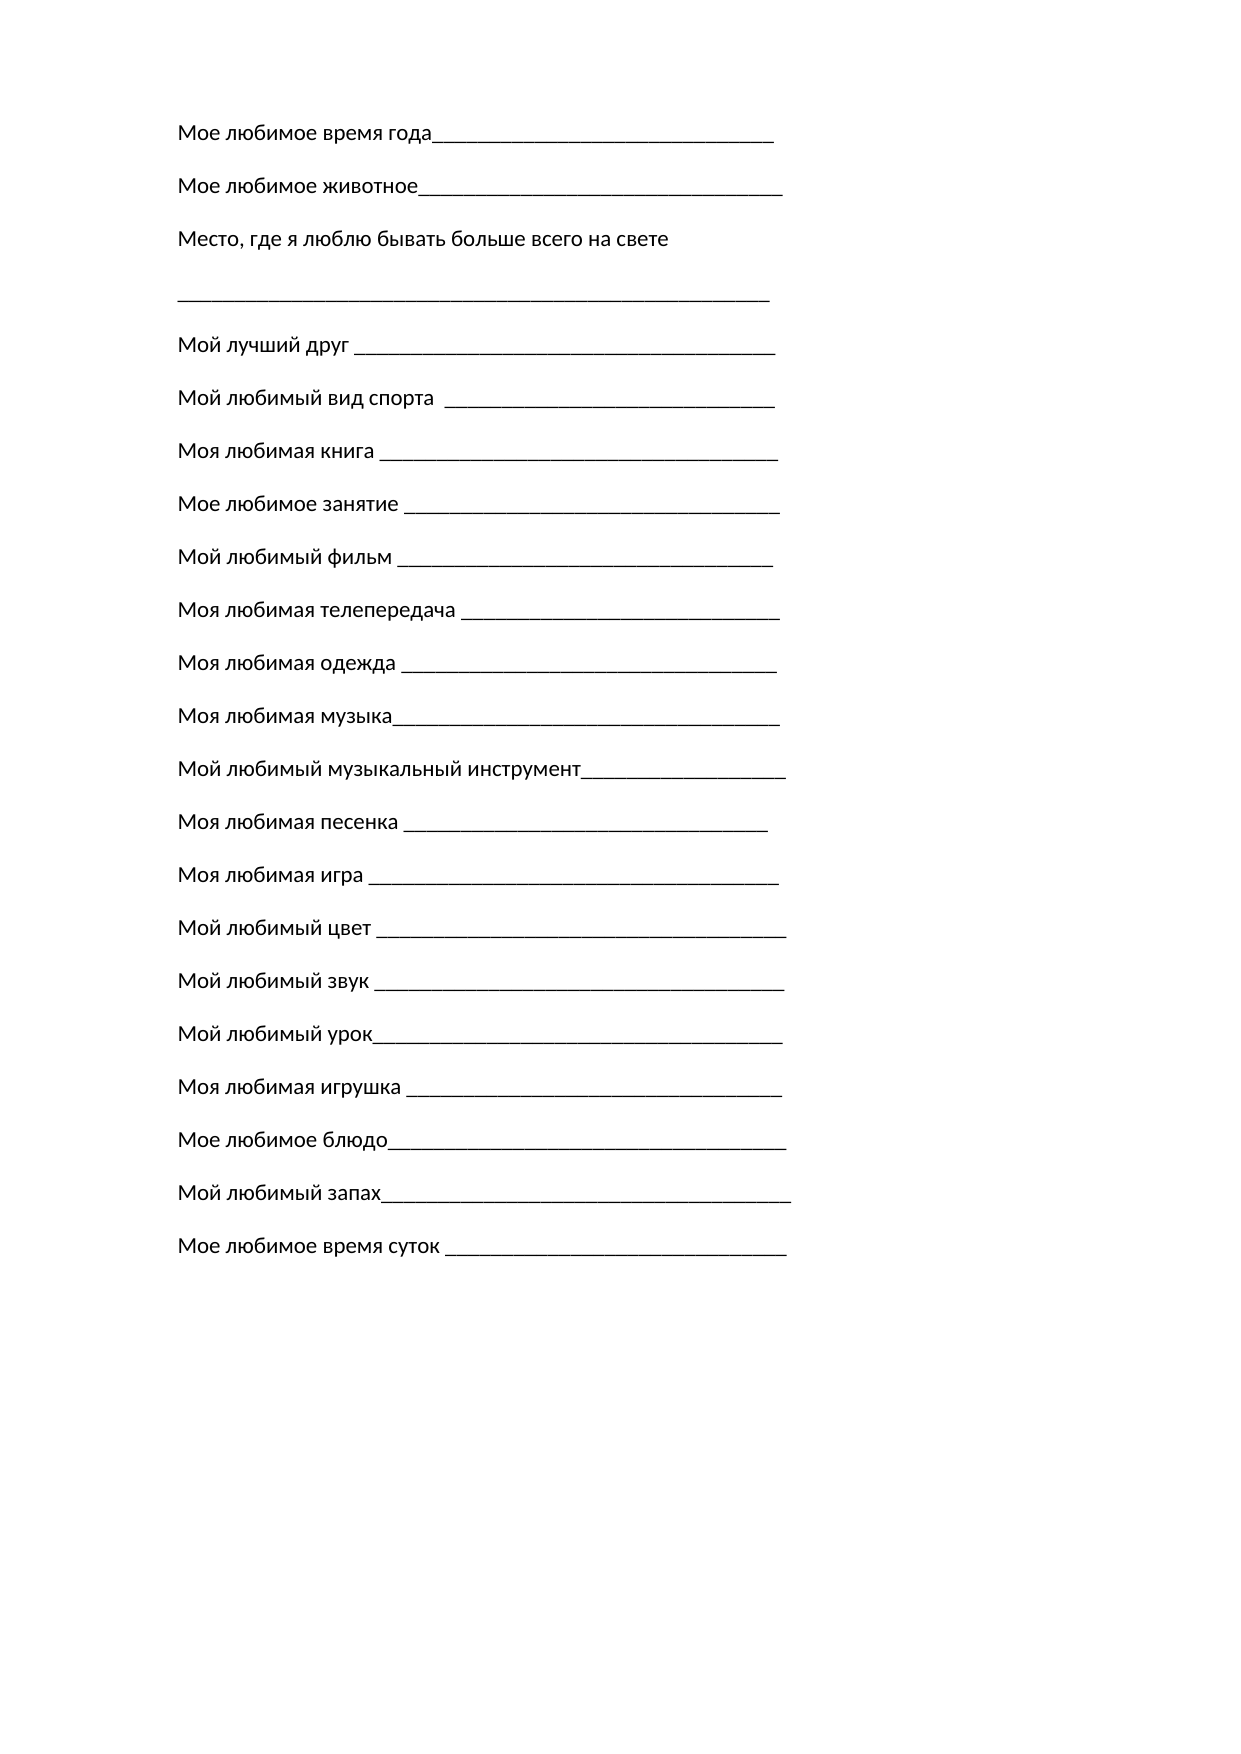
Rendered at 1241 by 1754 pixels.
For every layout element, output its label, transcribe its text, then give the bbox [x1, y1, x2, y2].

text Мой лучший друг _____________________________________ [177, 330, 1152, 358]
text Мой любимый звук ____________________________________ [177, 966, 1152, 994]
text Моя любимая одежда _________________________________ [177, 648, 1152, 676]
text Моя любимая музыка__________________________________ [177, 701, 1152, 729]
text Мое любимое время года______________________________ [177, 118, 1152, 146]
text Место, где я люблю бывать больше всего на свете [177, 224, 1152, 252]
text ____________________________________________________ [177, 277, 1152, 305]
text Моя любимая игра ____________________________________ [177, 860, 1152, 888]
text Мой любимый вид спорта _____________________________ [177, 383, 1152, 411]
text Мое любимое блюдо___________________________________ [177, 1126, 1152, 1153]
text Мой любимый музыкальный инструмент__________________ [177, 754, 1152, 782]
text Мое любимое занятие _________________________________ [177, 489, 1152, 517]
text Мое любимое время суток ______________________________ [177, 1232, 1152, 1259]
text Мой любимый цвет ____________________________________ [177, 913, 1152, 941]
text Моя любимая игрушка _________________________________ [177, 1072, 1152, 1101]
text Мой любимый запах____________________________________ [177, 1178, 1152, 1207]
text Мой любимый фильм _________________________________ [177, 542, 1152, 570]
text Мое любимое животное________________________________ [177, 171, 1152, 199]
text Моя любимая песенка ________________________________ [177, 807, 1152, 835]
text Моя любимая книга ___________________________________ [177, 436, 1152, 464]
text Моя любимая телепередача ____________________________ [177, 595, 1152, 623]
text Мой любимый урок____________________________________ [177, 1019, 1152, 1047]
